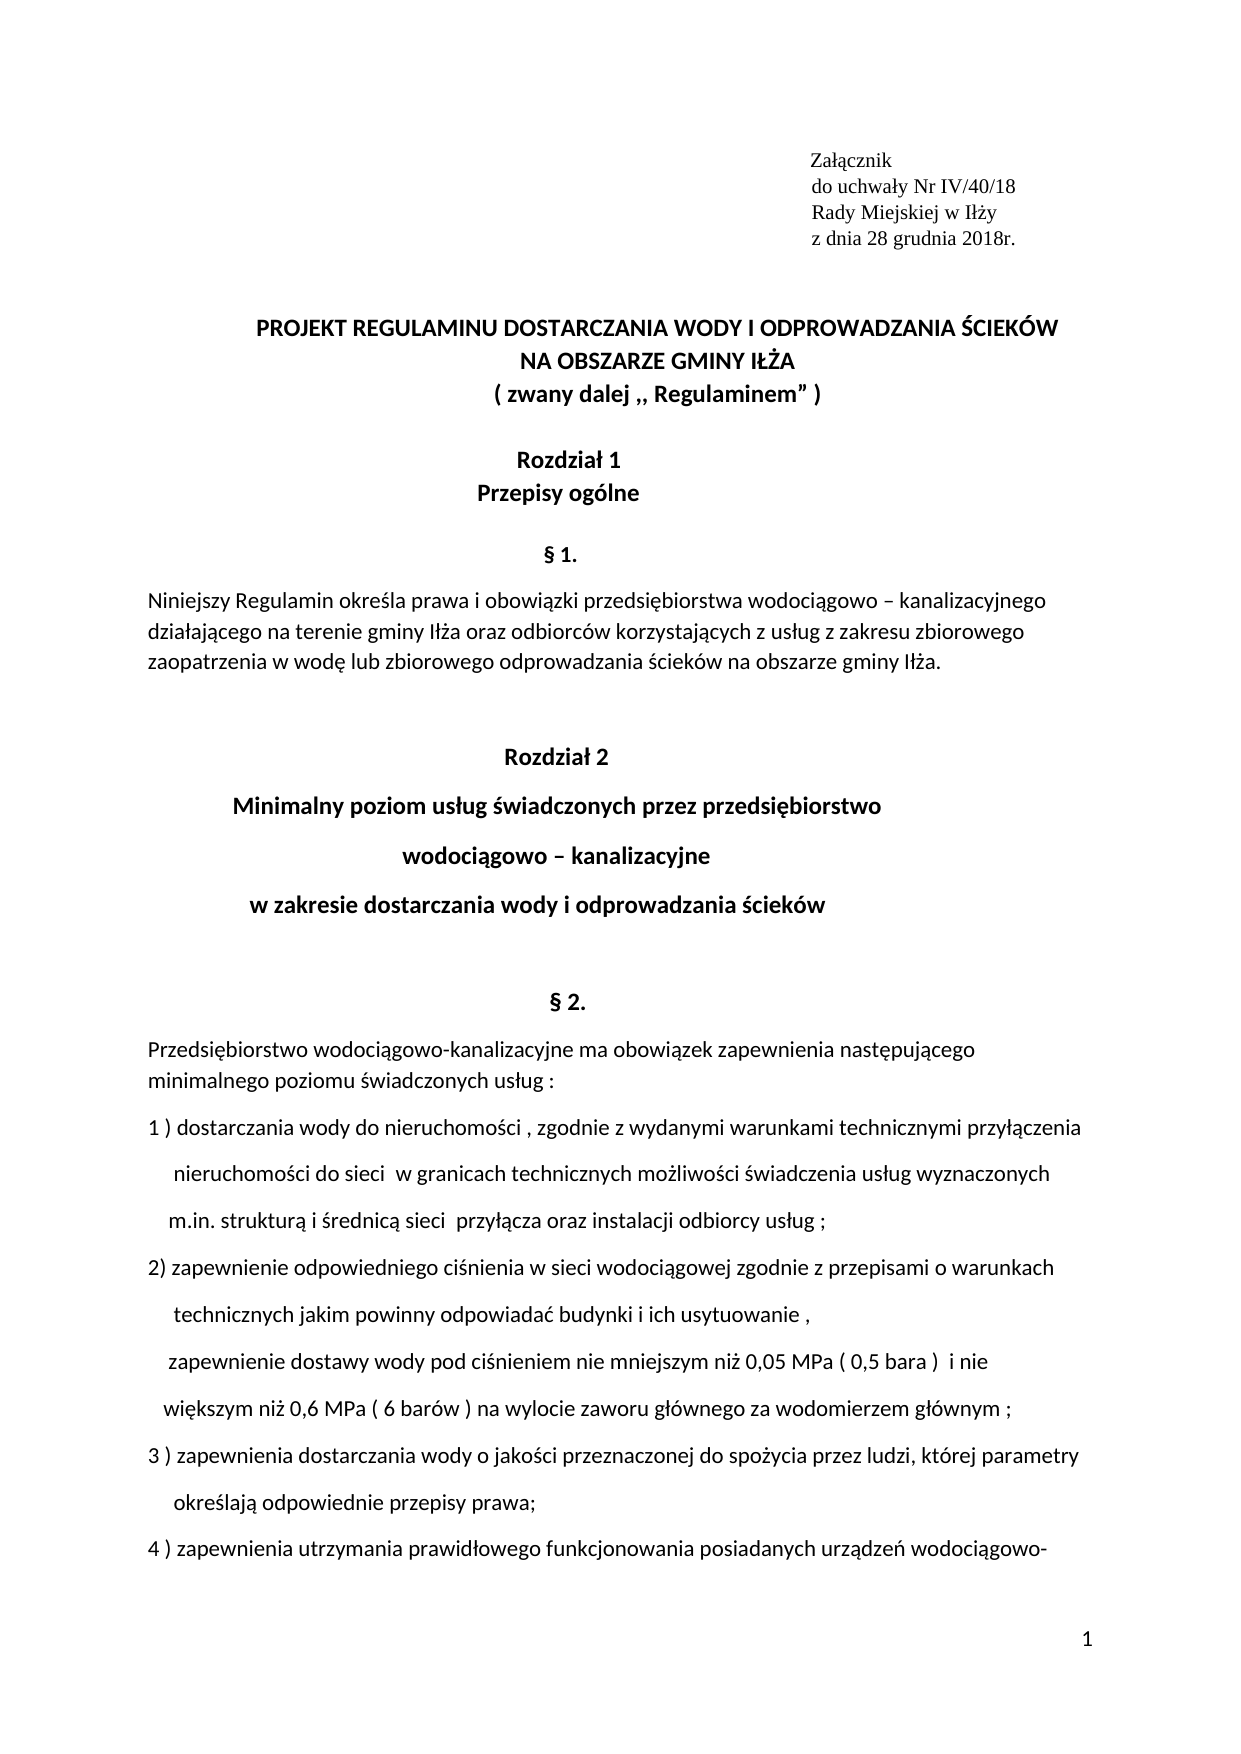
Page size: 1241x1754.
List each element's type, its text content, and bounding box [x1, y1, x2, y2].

list ( zwany dalej ,, Regulaminem” ) [223, 378, 1093, 408]
list § 1. [223, 540, 1093, 568]
text do uchwały Nr IV/40/18 [148, 174, 1093, 198]
text 1 ) dostarczania wody do nieruchomości , zgodnie z wydanymi warunkami technicznymi przyłączenia [148, 1113, 1093, 1141]
text Rady Miejskiej w Iłży z dnia 28 grudnia 2018r. [148, 200, 1093, 250]
text 2) zapewnienie odpowiedniego ciśnienia w sieci wodociągowej zgodnie z przepisami o warunkach [148, 1253, 1093, 1281]
text 3 ) zapewnienia dostarczania wody o jakości przeznaczonej do spożycia przez ludzi, której parametry [148, 1441, 1093, 1469]
text Minimalny poziom usług świadczonych przez przedsiębiorstwo [148, 790, 1093, 821]
list NA OBSZARZE GMINY IŁŻA [223, 345, 1093, 376]
text Przedsiębiorstwo wodociągowo-kanalizacyjne ma obowiązek zapewnienia następującego minimalnego poziomu świadczonych usług : [148, 1036, 1093, 1094]
text 4 ) zapewnienia utrzymania prawidłowego funkcjonowania posiadanych urządzeń wodociągowo- [148, 1534, 1093, 1563]
list Przepisy ogólne [223, 477, 1093, 507]
text w zakresie dostarczania wody i odprowadzania ścieków [148, 889, 1093, 920]
text Niniejszy Regulamin określa prawa i obowiązki przedsiębiorstwa wodociągowo – kanalizacyjnego działającego na terenie gminy Iłża oraz odbiorców korzystających z usług z zakresu zbiorowego zaopatrzenia w wodę lub zbiorowego odprowadzania ścieków na obszarze gminy Iłża. [148, 587, 1093, 675]
text § 2. [148, 986, 1093, 1017]
text technicznych jakim powinny odpowiadać budynki i ich usytuowanie , [148, 1300, 1093, 1328]
text Rozdział 2 [148, 741, 1093, 771]
list PROJEKT REGULAMINU DOSTARCZANIA WODY I ODPROWADZANIA ŚCIEKÓW [223, 312, 1093, 343]
text Załącznik [148, 148, 1093, 172]
text wodociągowo – kanalizacyjne [148, 840, 1093, 871]
list Rozdział 1 [223, 444, 1093, 474]
text zapewnienie dostawy wody pod ciśnieniem nie mniejszym niż 0,05 MPa ( 0,5 bara ) i nie [148, 1347, 1093, 1375]
text określają odpowiednie przepisy prawa; [148, 1488, 1093, 1516]
text większym niż 0,6 MPa ( 6 barów ) na wylocie zaworu głównego za wodomierzem głównym ; [148, 1394, 1093, 1422]
text nieruchomości do sieci w granicach technicznych możliwości świadczenia usług wyznaczonych [148, 1159, 1093, 1188]
text m.in. strukturą i średnicą sieci przyłącza oraz instalacji odbiorcy usług ; [148, 1206, 1093, 1234]
